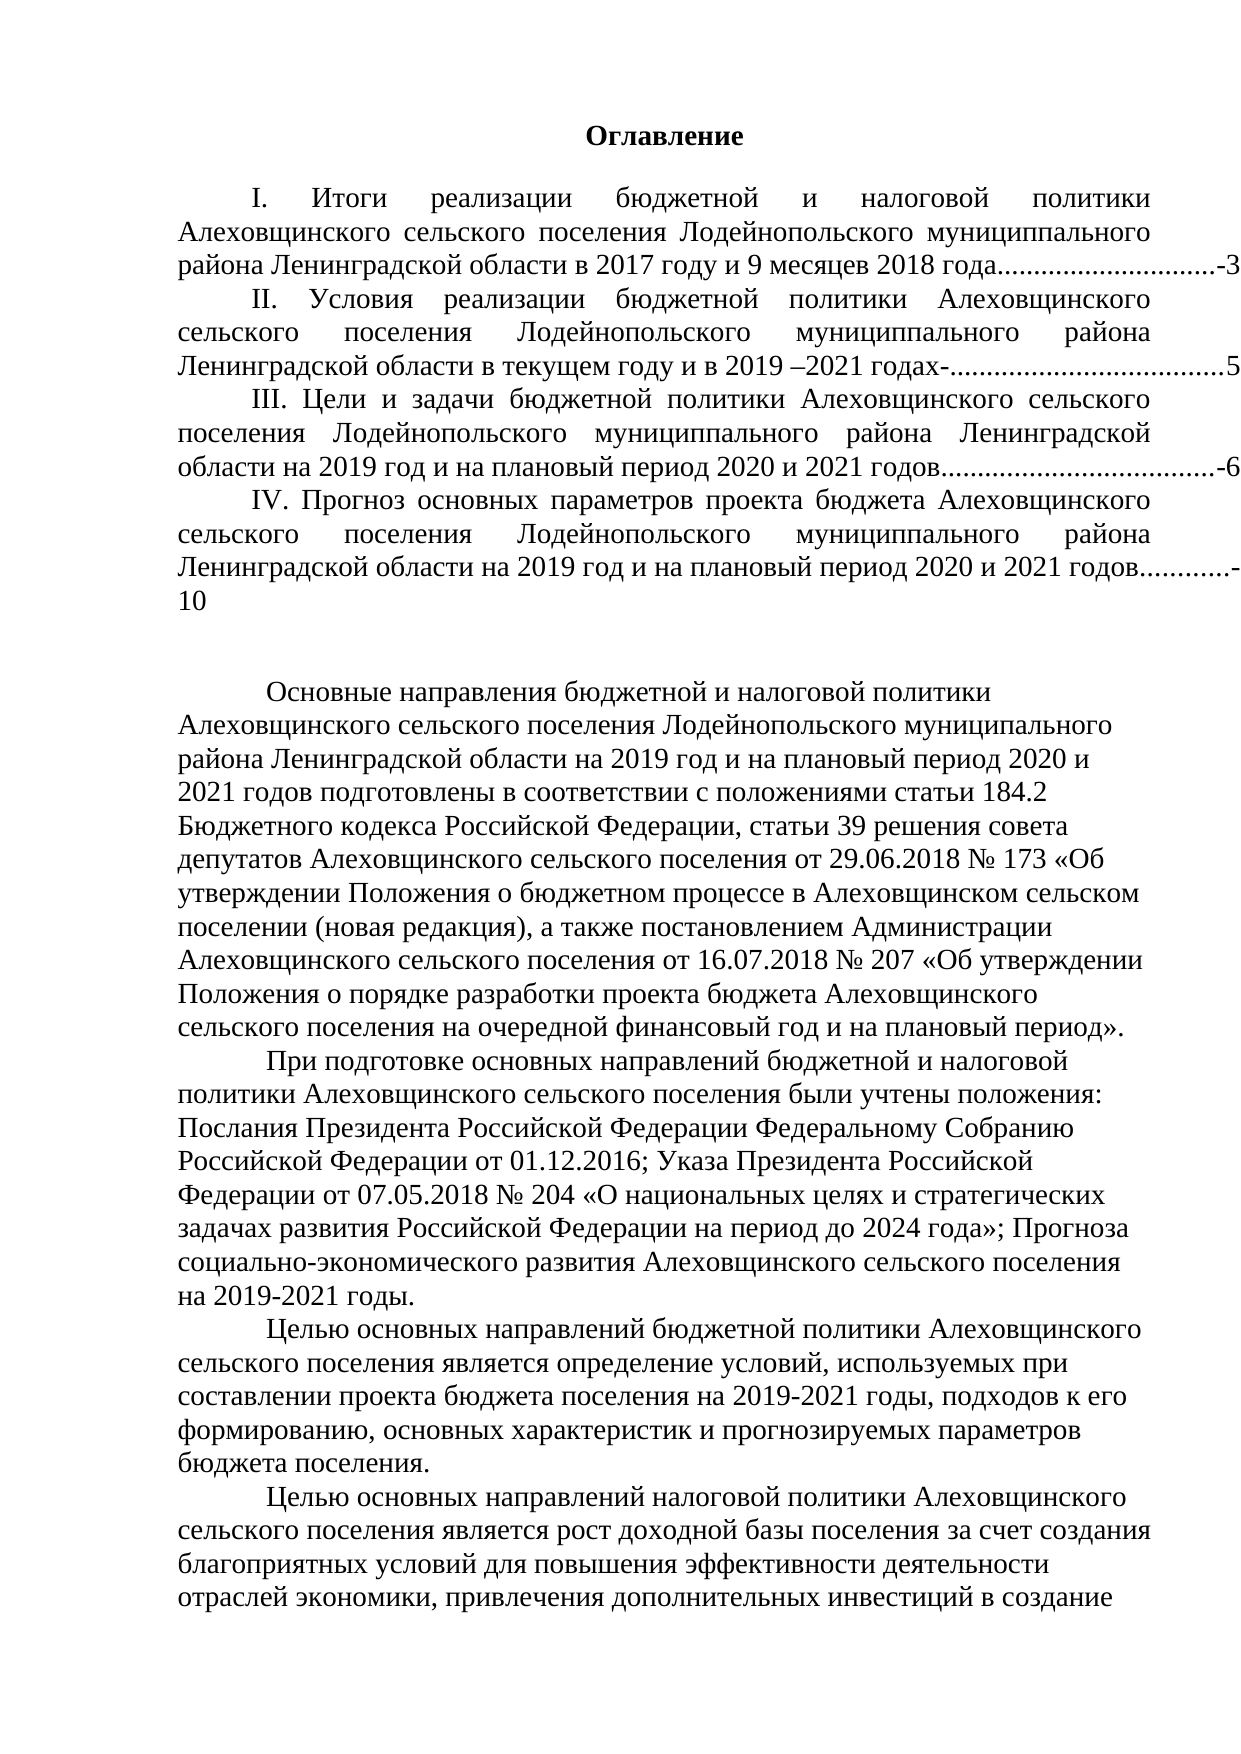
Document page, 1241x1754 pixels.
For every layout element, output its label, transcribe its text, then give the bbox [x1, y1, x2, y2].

text При подготовке основных направлений бюджетной и налоговой политики Алеховщинского сельского поселения были учтены положения: Послания Президента Российской Федерации Федеральному Собранию Российской Федерации от 01.12.2016; Указа Президента Российской Федерации от 07.05.2018 № 204 «О национальных целях и стратегических задачах развития Российской Федерации на период до 2024 года»; Прогноза социально-экономического развития Алеховщинского сельского поселения на 2019-2021 годы. [177, 1043, 1152, 1311]
text III. Цели и задачи бюджетной политики Алеховщинского сельского поселения Лодейнопольского мунициппального района Ленинградской области на 2019 год и на плановый период 2020 и 2021 годов -6 [177, 382, 1152, 482]
subtitle Оглавление [177, 118, 1152, 152]
text Основные направления бюджетной и налоговой политики Алеховщинского сельского поселения Лодейнопольского муниципального района Ленинградской области на 2019 год и на плановый период 2020 и 2021 годов подготовлены в соответствии с положениями статьи 184.2 Бюджетного кодекса Российской Федерации, статьи 39 решения совета депутатов Алеховщинского сельского поселения от 29.06.2018 № 173 «Об утверждении Положения о бюджетном процессе в Алеховщинском сельском поселении (новая редакция), а также постановлением Администрации Алеховщинского сельского поселения от 16.07.2018 № 207 «Об утверждении Положения о порядке разработки проекта бюджета Алеховщинского сельского поселения на очередной финансовый год и на плановый период». [177, 674, 1152, 1043]
text II. Условия реализации бюджетной политики Алеховщинского сельского поселения Лодейнопольского мунициппального района Ленинградской области в текущем году и в 2019 –2021 годах- 5 [177, 281, 1152, 382]
text IV. Прогноз основных параметров проекта бюджета Алеховщинского сельского поселения Лодейнопольского мунициппального района Ленинградской области на 2019 год и на плановый период 2020 и 2021 годов -10 [177, 482, 1152, 616]
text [177, 1479, 1152, 1613]
text I. Итоги реализации бюджетной и налоговой политики Алеховщинского сельского поселения Лодейнопольского мунициппального района Ленинградской области в 2017 году и 9 месяцев 2018 года -3 [177, 180, 1152, 281]
text Целью основных направлений бюджетной политики Алеховщинского сельского поселения является определение условий, используемых при составлении проекта бюджета поселения на 2019-2021 годы, подходов к его формированию, основных характеристик и прогнозируемых параметров бюджета поселения. [177, 1311, 1152, 1479]
